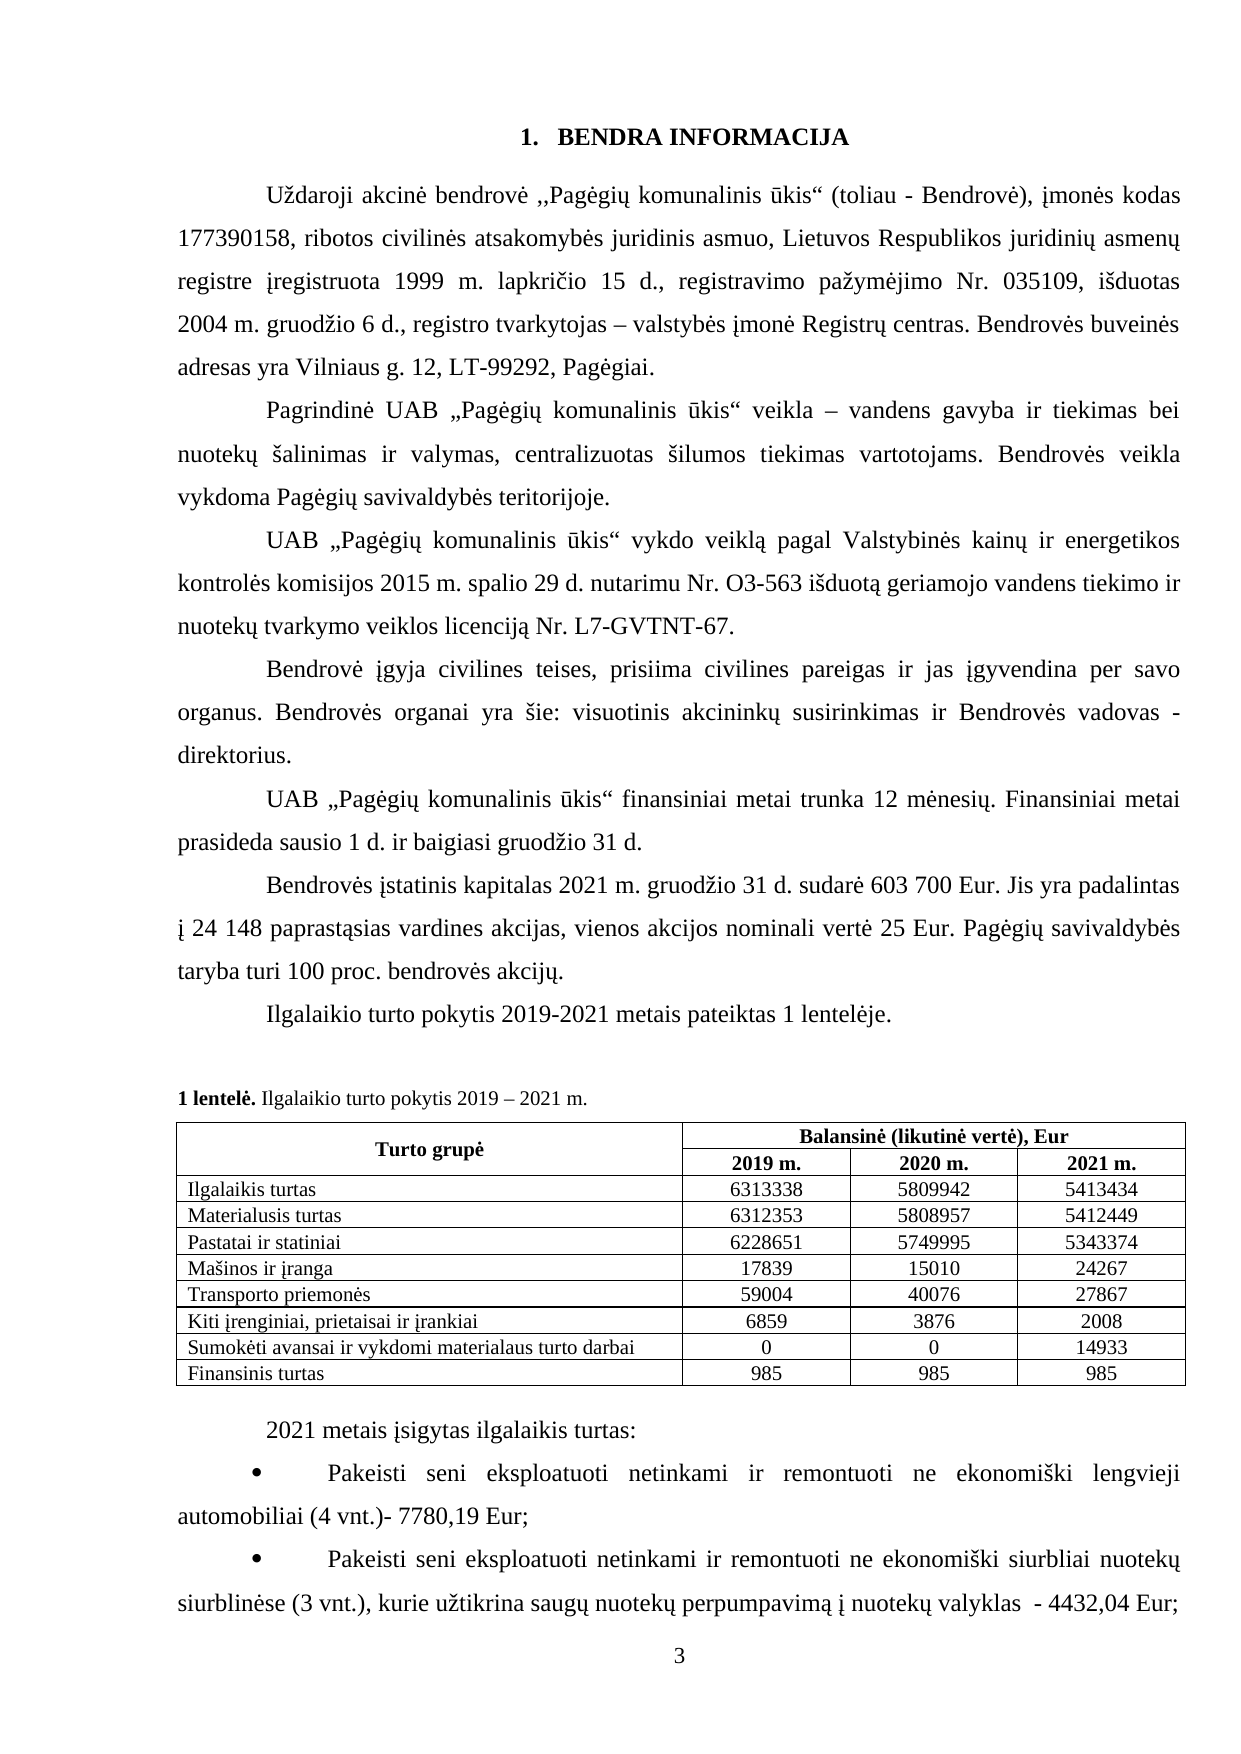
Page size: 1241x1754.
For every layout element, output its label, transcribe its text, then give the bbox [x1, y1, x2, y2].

table_cell Kiti įrenginiai, prietaisai ir įrankiai [177, 1308, 682, 1333]
table_cell 2019 m. [683, 1149, 850, 1174]
text 2021 metais įsigytas ilgalaikis turtas: [177, 1415, 1181, 1444]
table_cell 5808957 [851, 1202, 1017, 1227]
text Bendrovės įstatinis kapitalas 2021 m. gruodžio 31 d. sudarė 603 700 Eur. Jis yra padalintas į 24 148 paprastąsias vardines akcijas, vienos akcijos nominali vertė 25 Eur. Pagėgių savivaldybės taryba turi 100 proc. bendrovės akcijų. [177, 870, 1181, 985]
text Uždaroji akcinė bendrovė ,,Pagėgių komunalinis ūkis“ (toliau - Bendrovė), įmonės kodas 177390158, ribotos civilinės atsakomybės juridinis asmuo, Lietuvos Respublikos juridinių asmenų registre įregistruota 1999 m. lapkričio 15 d., registravimo pažymėjimo Nr. 035109, išduotas 2004 m. gruodžio 6 d., registro tvarkytojas – valstybės įmonė Registrų centras. Bendrovės buveinės adresas yra Vilniaus g. 12, LT-99292, Pagėgiai. [177, 180, 1181, 381]
table_cell 27867 [1018, 1281, 1185, 1306]
text UAB „Pagėgių komunalinis ūkis“ vykdo veiklą pagal Valstybinės kainų ir energetikos kontrolės komisijos 2015 m. spalio 29 d. nutarimu Nr. O3-563 išduotą geriamojo vandens tiekimo ir nuotekų tvarkymo veiklos licenciją Nr. L7-GVTNT-67. [177, 525, 1181, 640]
table_cell 5749995 [851, 1228, 1017, 1254]
table_cell Ilgalaikis turtas [177, 1176, 682, 1201]
text UAB „Pagėgių komunalinis ūkis“ finansiniai metai trunka 12 mėnesių. Finansiniai metai prasideda sausio 1 d. ir baigiasi gruodžio 31 d. [177, 784, 1181, 856]
table_cell 14933 [1018, 1334, 1185, 1359]
table_cell Sumokėti avansai ir vykdomi materialaus turto darbai [177, 1334, 682, 1359]
table_cell 6312353 [683, 1202, 850, 1227]
table_cell 6859 [683, 1308, 850, 1333]
table_cell 985 [683, 1360, 850, 1385]
text 1 lentelė. Ilgalaikio turto pokytis 2019 – 2021 m. [177, 1086, 1181, 1110]
table_header Balansinė (likutinė vertė), Eur [683, 1123, 1185, 1148]
table_cell 2021 m. [1018, 1149, 1185, 1174]
table_cell 3876 [851, 1308, 1017, 1333]
text Bendrovė įgyja civilines teises, prisiima civilines pareigas ir jas įgyvendina per savo organus. Bendrovės organai yra šie: visuotinis akcininkų susirinkimas ir Bendrovės vadovas - direktorius. [177, 654, 1181, 769]
table_cell 40076 [851, 1281, 1017, 1306]
table_cell 15010 [851, 1255, 1017, 1280]
table_cell 59004 [683, 1281, 850, 1306]
table_cell Materialusis turtas [177, 1202, 682, 1227]
table_cell 17839 [683, 1255, 850, 1280]
table_cell 24267 [1018, 1255, 1185, 1280]
table_cell 5809942 [851, 1176, 1017, 1201]
text Ilgalaikio turto pokytis 2019-2021 metais pateiktas 1 lentelėje. [177, 999, 1181, 1028]
table_cell 6228651 [683, 1228, 850, 1254]
subtitle BENDRA INFORMACIJA [188, 122, 1181, 151]
table_cell Mašinos ir įranga [177, 1255, 682, 1280]
table_cell 5413434 [1018, 1176, 1185, 1201]
list Pakeisti seni eksploatuoti netinkami ir remontuoti ne ekonomiški lengvieji automobiliai (4 vnt.)- 7780,19 Eur; [177, 1458, 1181, 1530]
table_cell Finansinis turtas [177, 1360, 682, 1385]
table_cell Transporto priemonės [177, 1281, 682, 1306]
table_cell 985 [851, 1360, 1017, 1385]
table_cell Pastatai ir statiniai [177, 1228, 682, 1254]
table_cell 0 [683, 1334, 850, 1359]
table_cell 5343374 [1018, 1228, 1185, 1254]
table_cell 6313338 [683, 1176, 850, 1201]
text Pagrindinė UAB „Pagėgių komunalinis ūkis“ veikla – vandens gavyba ir tiekimas bei nuotekų šalinimas ir valymas, centralizuotas šilumos tiekimas vartotojams. Bendrovės veikla vykdoma Pagėgių savivaldybės teritorijoje. [177, 396, 1181, 511]
table_cell 2020 m. [851, 1149, 1017, 1174]
table_cell 2008 [1018, 1308, 1185, 1333]
table_cell 0 [851, 1334, 1017, 1359]
table_header Turto grupė [177, 1123, 682, 1174]
list Pakeisti seni eksploatuoti netinkami ir remontuoti ne ekonomiški siurbliai nuotekų siurblinėse (3 vnt.), kurie užtikrina saugų nuotekų perpumpavimą į nuotekų valyklas - 4432,04 Eur; [177, 1544, 1181, 1616]
table_cell 985 [1018, 1360, 1185, 1385]
table_cell 5412449 [1018, 1202, 1185, 1227]
